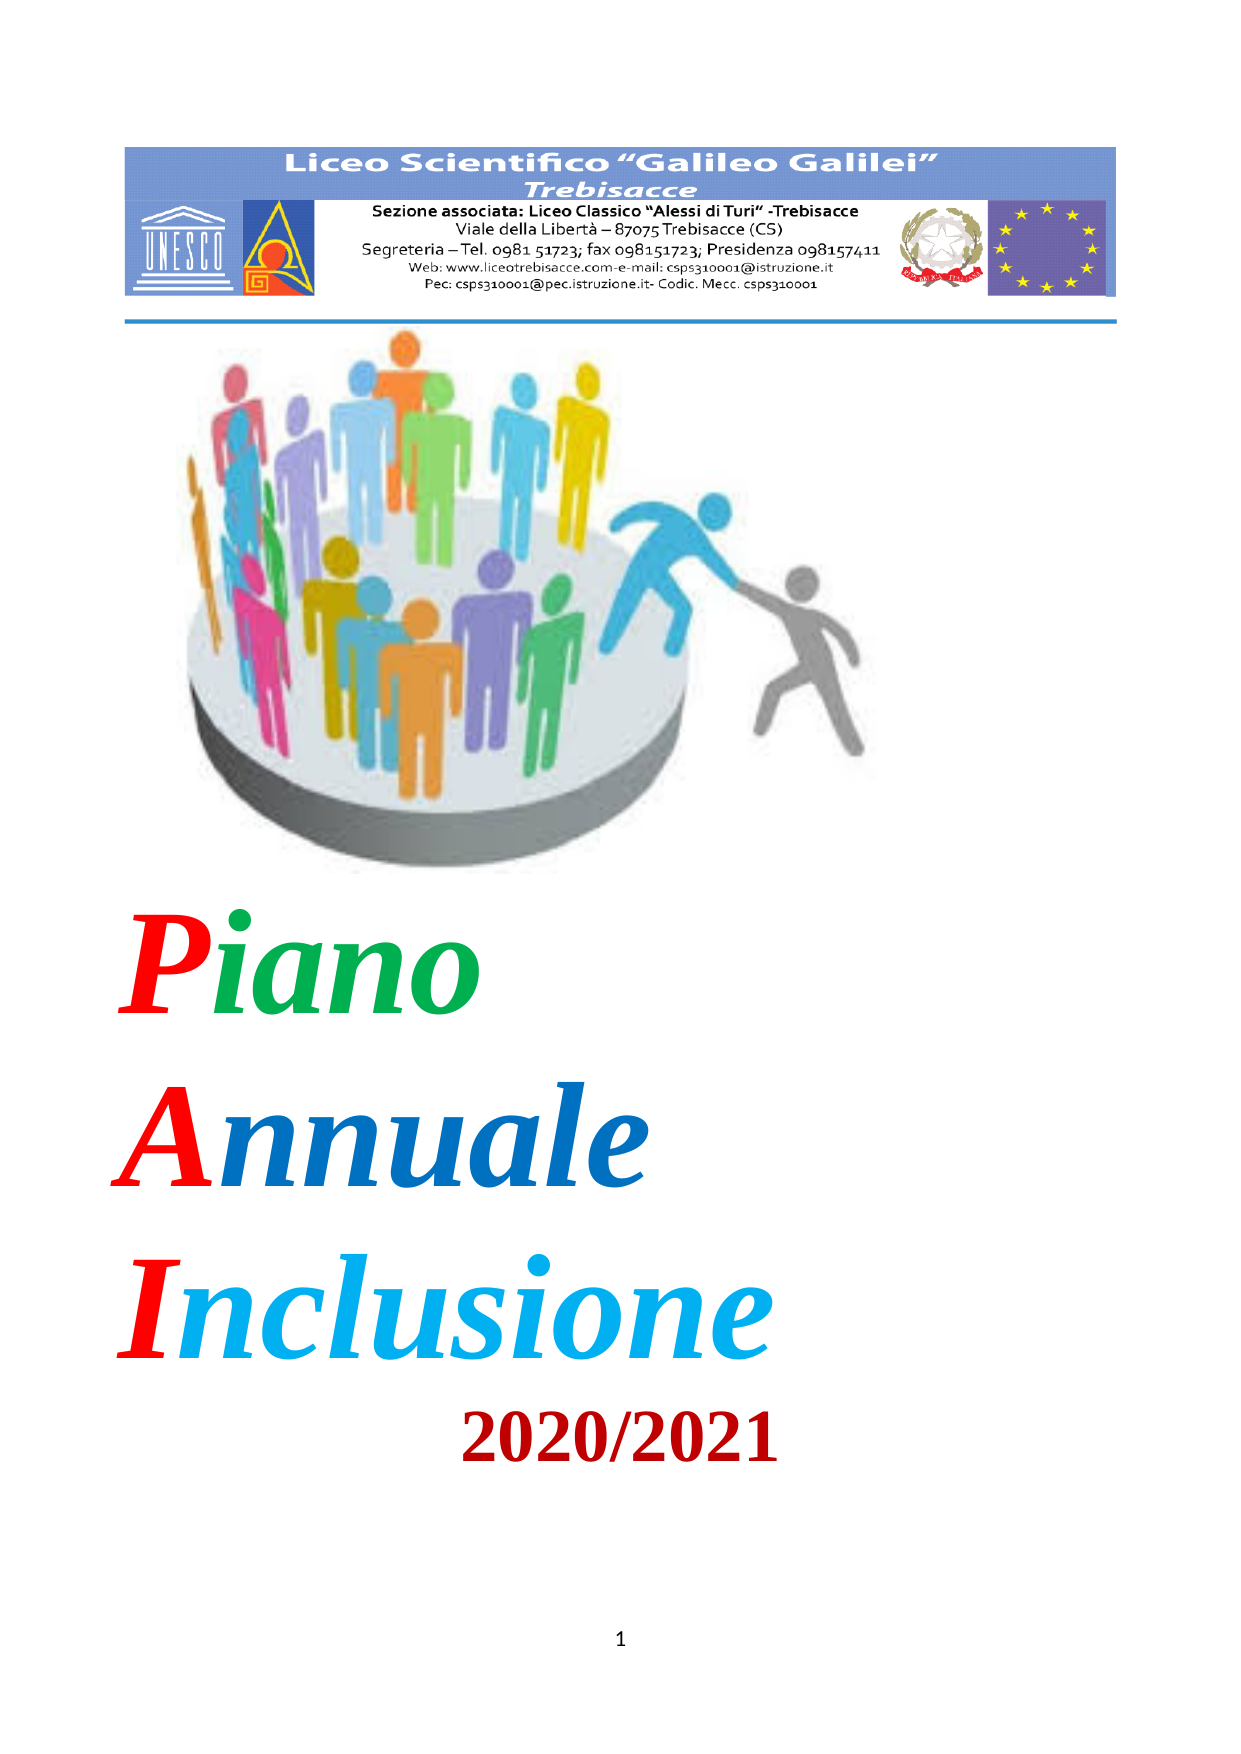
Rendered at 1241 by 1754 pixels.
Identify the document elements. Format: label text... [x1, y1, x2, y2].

text 2020/2021 [118, 1391, 1122, 1477]
picture [118, 147, 1123, 874]
table_header Piano Annuale Inclusione [107, 327, 933, 1391]
